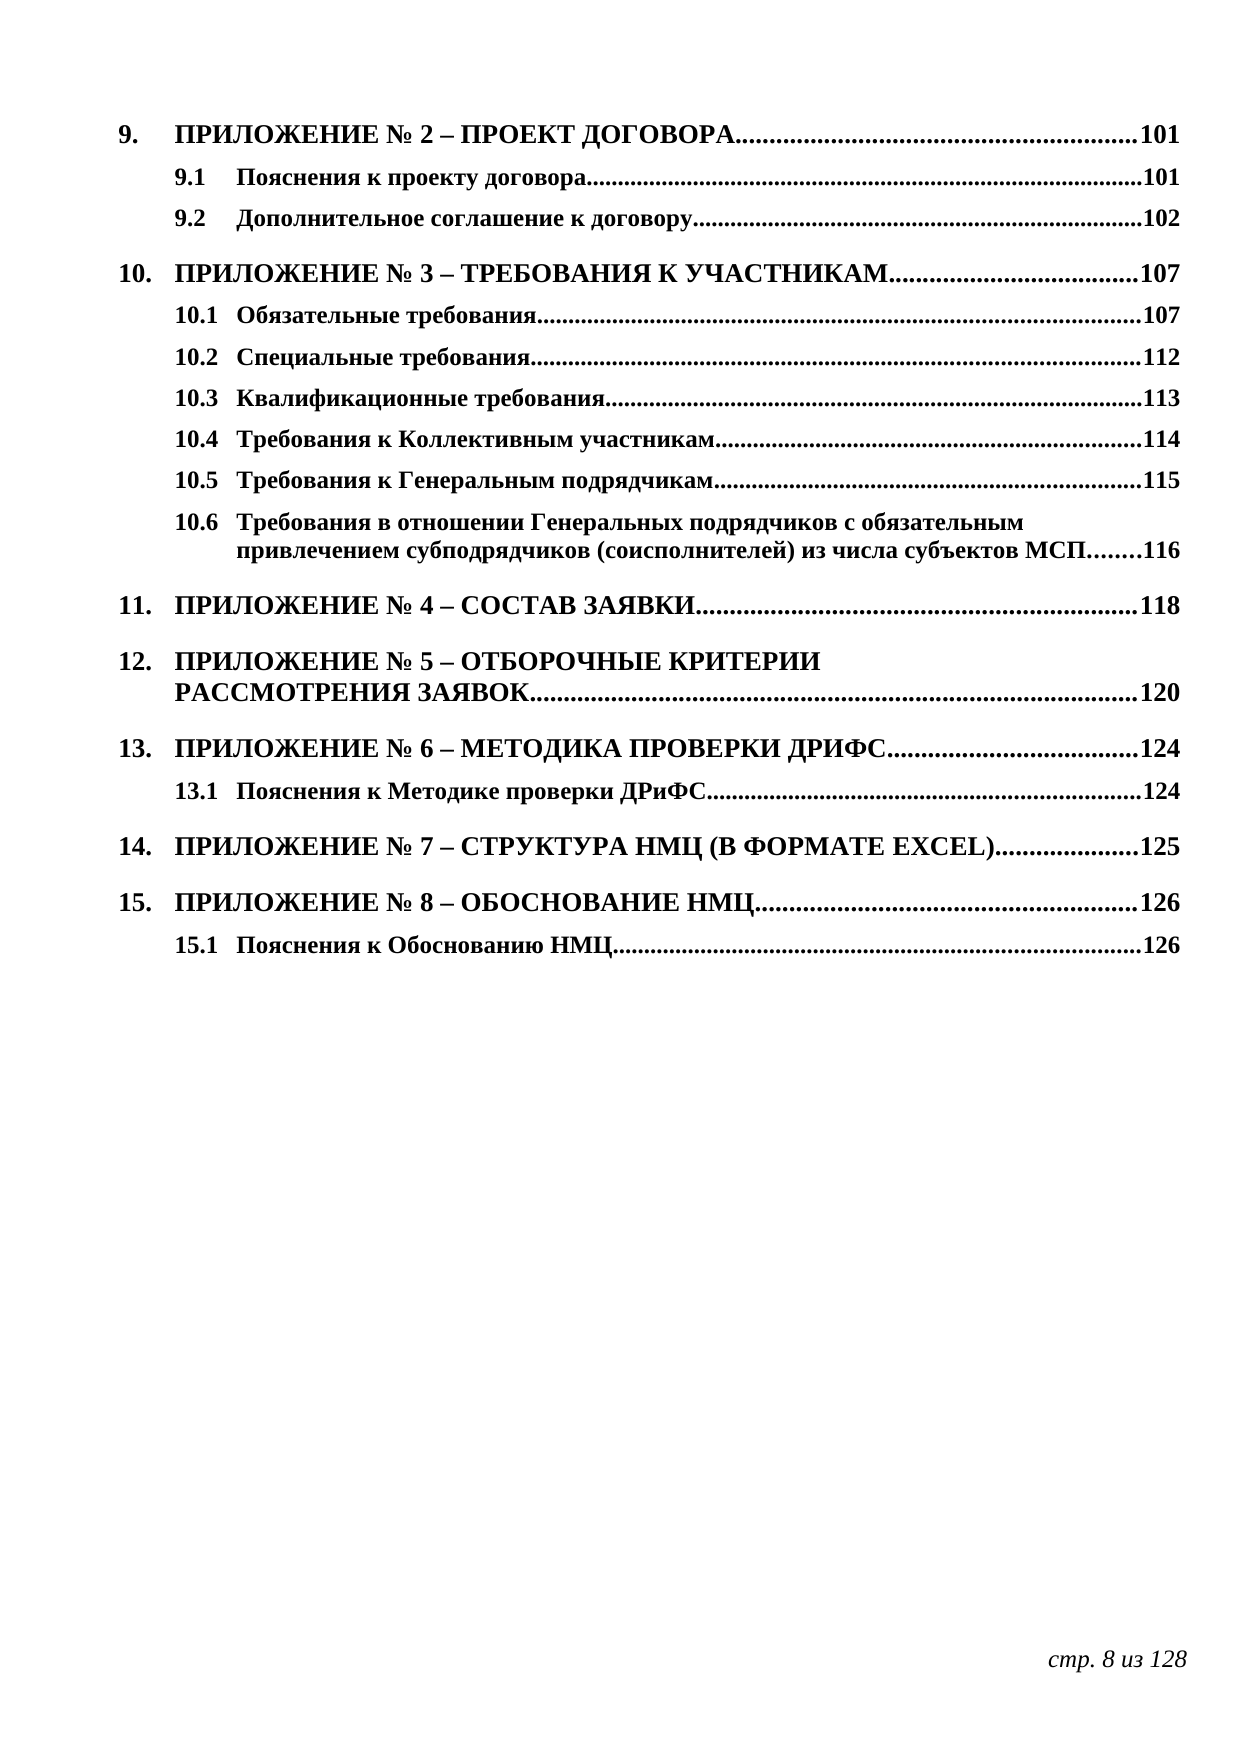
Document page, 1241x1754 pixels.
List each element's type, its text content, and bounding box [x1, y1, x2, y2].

text 13.1 Пояснения к Методике проверки ДРиФС 124 [174, 776, 1093, 805]
text 10.1 Обязательные требования 107 [174, 300, 1093, 329]
text 12. ПРИЛОЖЕНИЕ № 5 – ОТБОРОЧНЫЕ КРИТЕРИИ РАССМОТРЕНИЯ ЗАЯВОК 120 [118, 645, 1063, 708]
text 10. ПРИЛОЖЕНИЕ № 3 – ТРЕБОВАНИЯ К УЧАСТНИКАМ 107 [118, 257, 1063, 288]
text 10.2 Специальные требования 112 [174, 342, 1093, 370]
text 10.4 Требования к Коллективным участникам 114 [174, 424, 1093, 453]
text 15.1 Пояснения к Обоснованию НМЦ 126 [174, 930, 1093, 958]
text 9.2 Дополнительное соглашение к договору 102 [174, 203, 1093, 232]
text 10.5 Требования к Генеральным подрядчикам 115 [174, 465, 1093, 494]
text 13. ПРИЛОЖЕНИЕ № 6 – МЕТОДИКА ПРОВЕРКИ ДРИФС 124 [118, 733, 1063, 764]
text 9. ПРИЛОЖЕНИЕ № 2 – ПРОЕКТ ДОГОВОРА 101 [118, 118, 1063, 149]
text 9.1 Пояснения к проекту договора 101 [174, 162, 1093, 191]
text 15. ПРИЛОЖЕНИЕ № 8 – Обоснование НМЦ 126 [118, 886, 1063, 917]
text 11. ПРИЛОЖЕНИЕ № 4 – СОСТАВ ЗАЯВКИ 118 [118, 589, 1063, 620]
text 10.6 Требования в отношении Генеральных подрядчиков с обязательным привлечением субподрядчиков (соисполнителей) из числа субъектов МСП 116 [174, 507, 1093, 564]
text 14. ПРИЛОЖЕНИЕ № 7 – СТРУКТУРА НМЦ (в формате Excel) 125 [118, 830, 1063, 861]
text 10.3 Квалификационные требования 113 [174, 383, 1093, 412]
